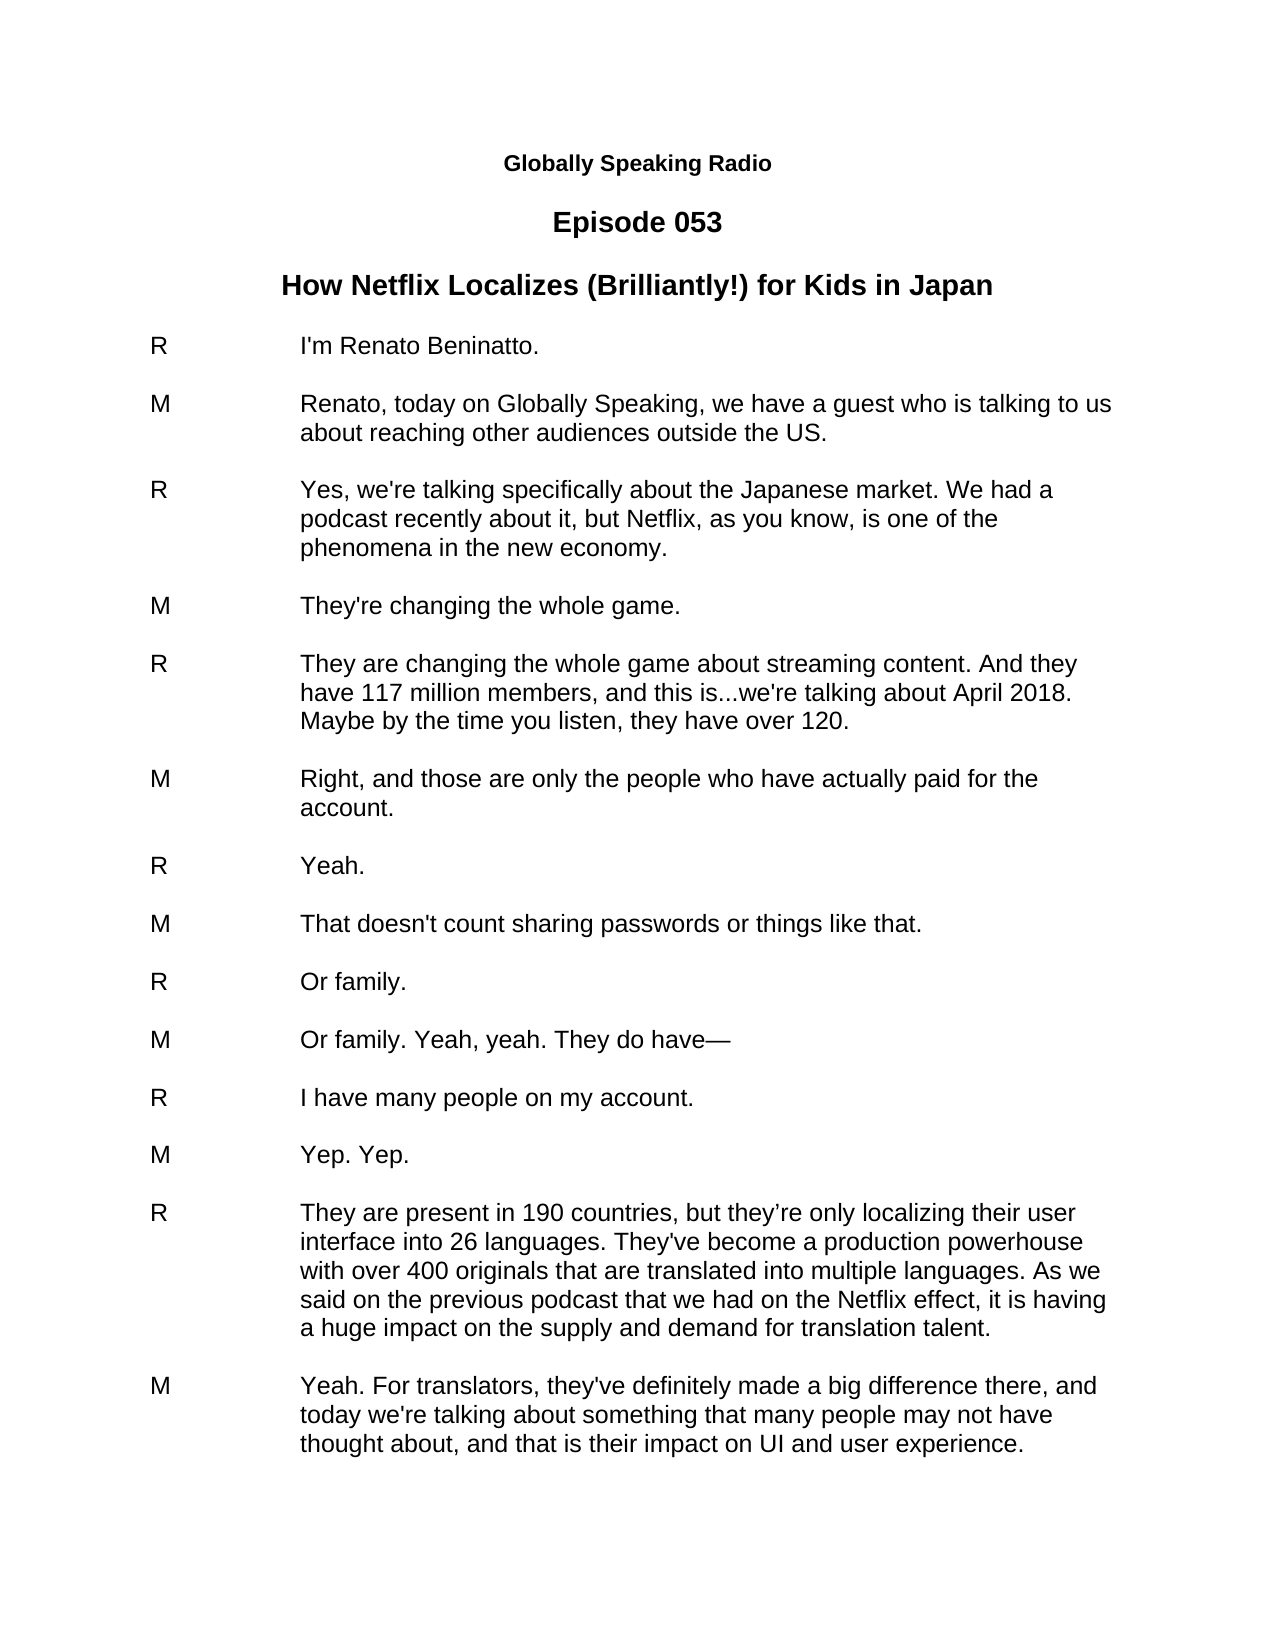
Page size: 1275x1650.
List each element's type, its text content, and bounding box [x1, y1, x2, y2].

text R Yes, we're talking specifically about the Japanese market. We had a podcast recently about it, but Netflix, as you know, is one of the phenomena in the new economy. [150, 476, 1125, 562]
text R I have many people on my account. [150, 1083, 1125, 1111]
text M That doesn't count sharing passwords or things like that. [150, 909, 1125, 938]
text Episode 053 [150, 206, 1125, 239]
text R Yeah. [150, 851, 1125, 880]
text R Or family. [150, 967, 1125, 996]
text M Yep. Yep. [150, 1141, 1125, 1169]
text M They're changing the whole game. [150, 591, 1125, 620]
text Globally Speaking Radio [150, 150, 1125, 176]
text R They are present in 190 countries, but they’re only localizing their user interface into 26 languages. They've become a production powerhouse with over 400 originals that are translated into multiple languages. As we said on the previous podcast that we had on the Netflix effect, it is having a huge impact on the supply and demand for translation talent. [150, 1198, 1125, 1342]
text M Right, and those are only the people who have actually paid for the account. [150, 764, 1125, 822]
text R They are changing the whole game about streaming content. And they have 117 million members, and this is...we're talking about April 2018. Maybe by the time you listen, they have over 120. [150, 649, 1125, 735]
text M Yeah. For translators, they've definitely made a big difference there, and today we're talking about something that many people may not have thought about, and that is their impact on UI and user experience. [150, 1371, 1125, 1458]
text How Netflix Localizes (Brilliantly!) for Kids in Japan [150, 268, 1125, 302]
text M Renato, today on Globally Speaking, we have a guest who is talking to us about reaching other audiences outside the US. [150, 389, 1125, 446]
text R I'm Renato Beninatto. [150, 331, 1125, 360]
text M Or family. Yeah, yeah. They do have— [150, 1025, 1125, 1053]
